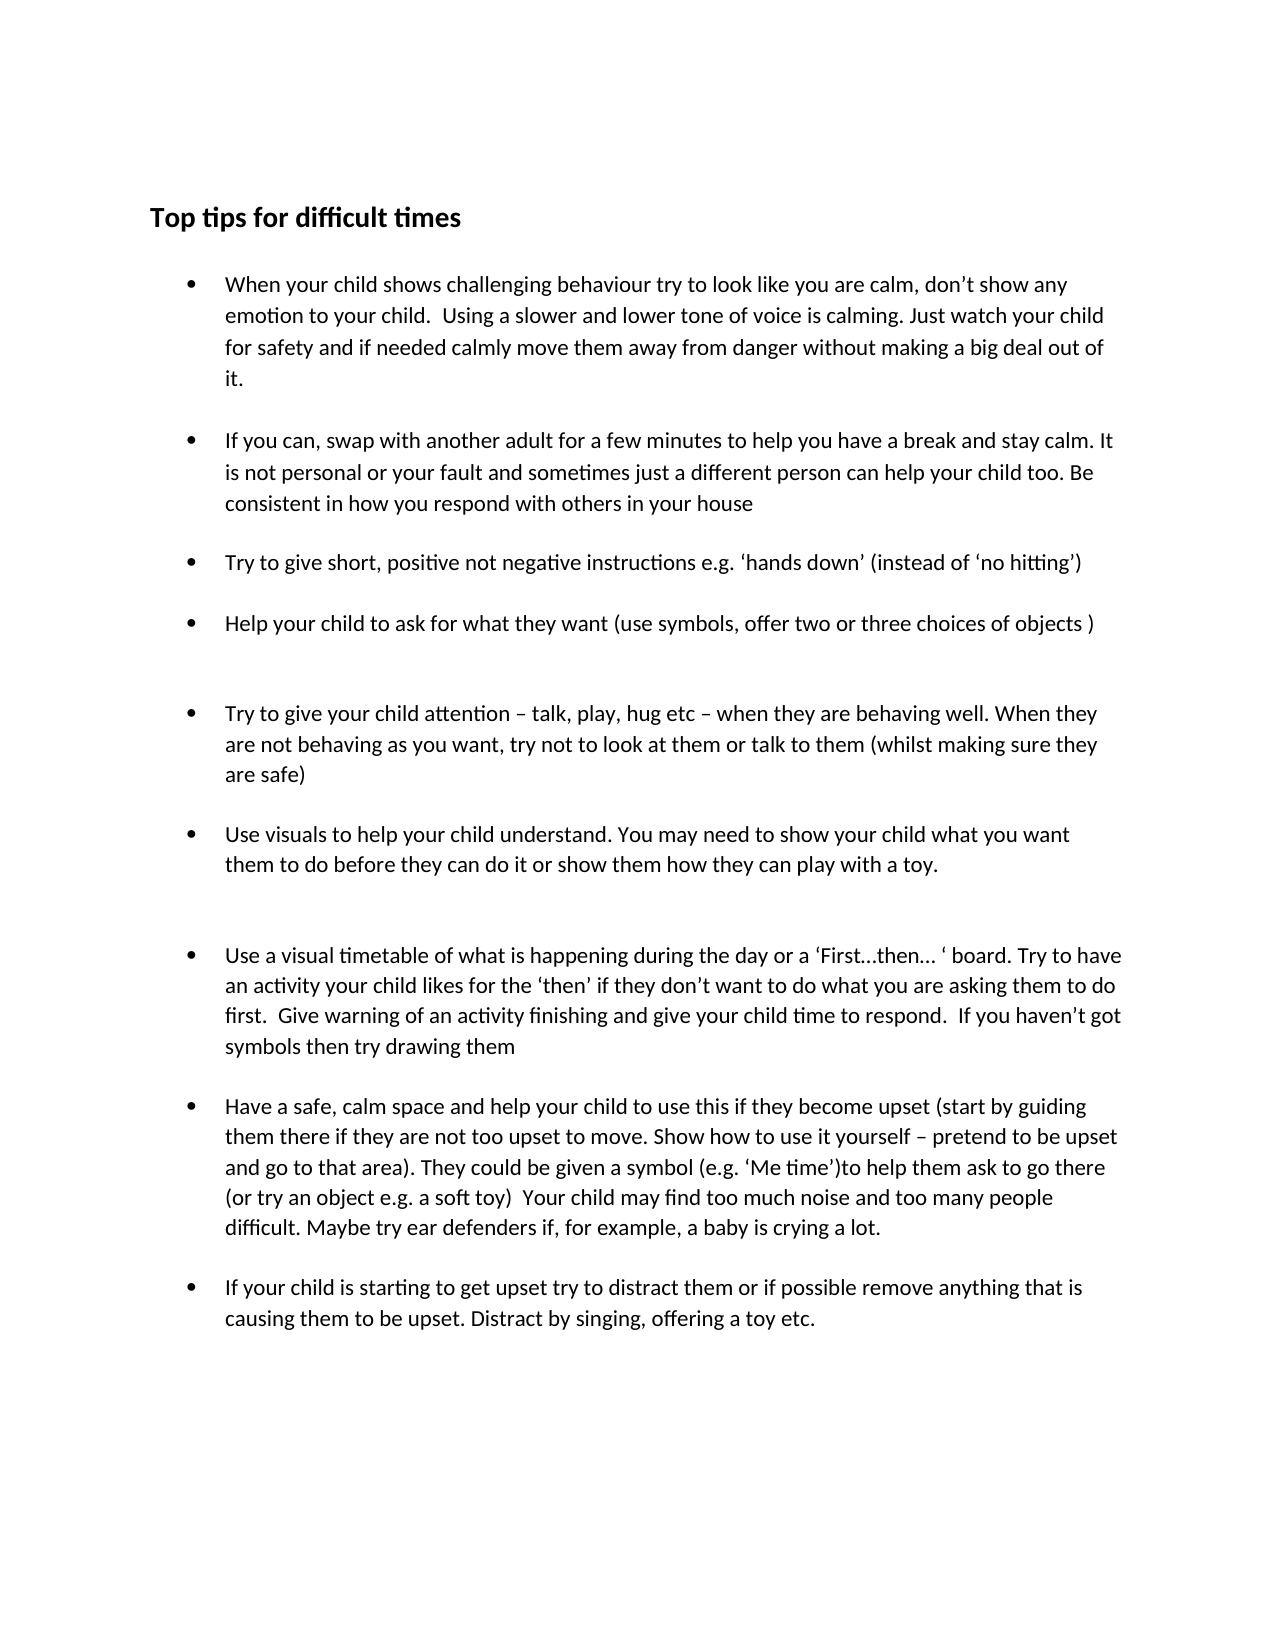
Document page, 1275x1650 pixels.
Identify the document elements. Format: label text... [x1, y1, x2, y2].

list Help your child to ask for what they want (use symbols, offer two or three choices of objects ) [187, 609, 1125, 637]
list If your child is starting to get upset try to distract them or if possible remove anything that is causing them to be upset. Distract by singing, offering a toy etc. [187, 1273, 1125, 1332]
text Top tips for difficult times [150, 199, 1125, 235]
list If you can, swap with another adult for a few minutes to help you have a break and stay calm. It is not personal or your fault and sometimes just a different person can help your child too. Be consistent in how you respond with others in your house [187, 423, 1125, 517]
list Use visuals to help your child understand. You may need to show your child what you want them to do before they can do it or show them how they can play with a toy. [187, 820, 1125, 878]
list Try to give your child attention – talk, play, hug etc – when they are behaving well. When they are not behaving as you want, try not to look at them or talk to them (whilst making sure they are safe) [187, 699, 1125, 788]
list Have a safe, calm space and help your child to use this if they become upset (start by guiding them there if they are not too upset to move. Show how to use it yourself – pretend to be upset and go to that area). They could be given a symbol (e.g. ‘Me time’)to help them ask to go there (or try an object e.g. a soft toy) Your child may find too much noise and too many people difficult. Maybe try ear defenders if, for example, a baby is crying a lot. [187, 1092, 1125, 1241]
list Try to give short, positive not negative instructions e.g. ‘hands down’ (instead of ‘no hitting’) [187, 548, 1125, 576]
list Use a visual timetable of what is happening during the day or a ‘First…then… ‘ board. Try to have an activity your child likes for the ‘then’ if they don’t want to do what you are asking them to do first. Give warning of an activity finishing and give your child time to respond. If you haven’t got symbols then try drawing them [187, 941, 1125, 1060]
list When your child shows challenging behaviour try to look like you are calm, don’t show any emotion to your child. Using a slower and lower tone of voice is calming. Just watch your child for safety and if needed calmly move them away from danger without making a big deal out of it. [187, 267, 1125, 392]
